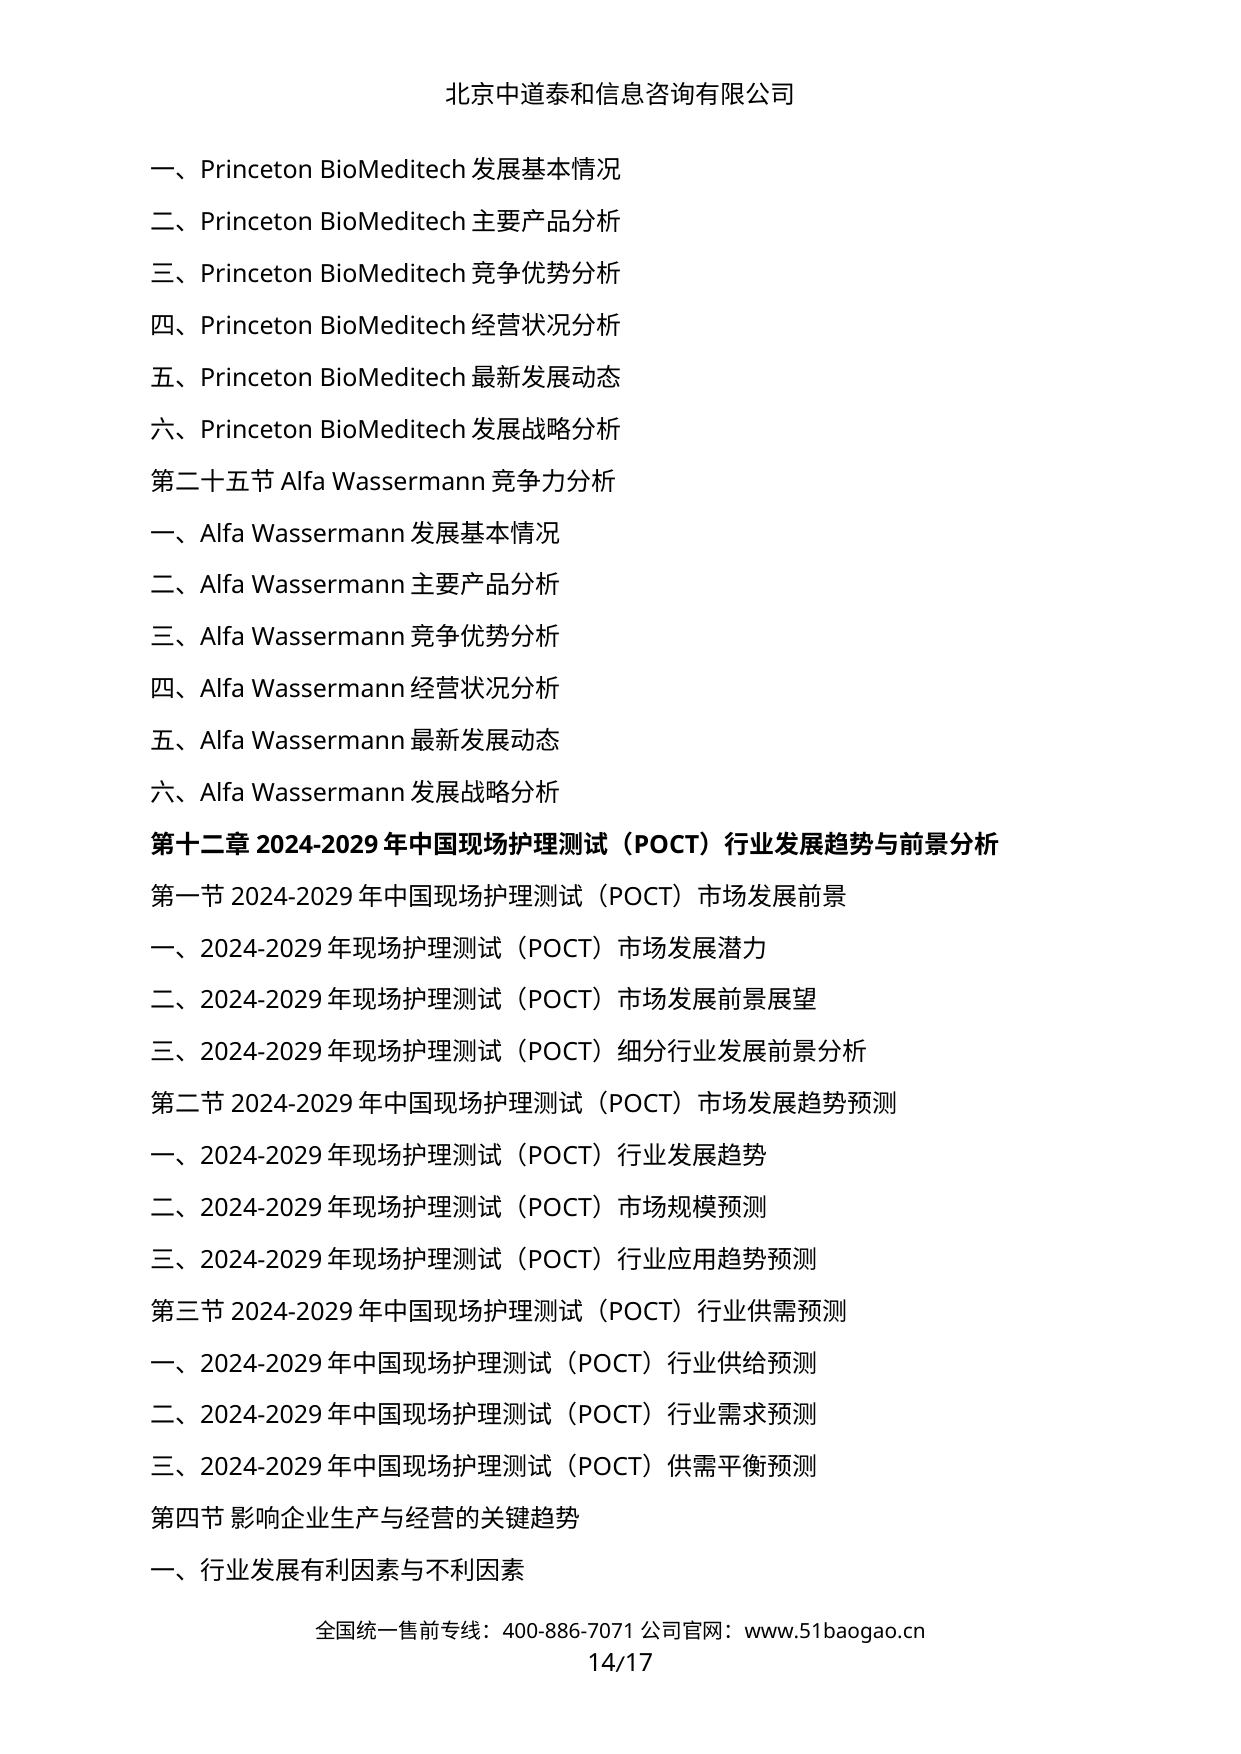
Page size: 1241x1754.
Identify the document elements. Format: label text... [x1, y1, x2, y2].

text 二、Princeton BioMeditech主要产品分析 [150, 202, 1090, 238]
text 第二节 2024-2029年中国现场护理测试（POCT）市场发展趋势预测 [150, 1084, 1090, 1120]
text 第三节 2024-2029年中国现场护理测试（POCT）行业供需预测 [150, 1291, 1090, 1327]
text 第十二章 2024-2029年中国现场护理测试（POCT）行业发展趋势与前景分析 [150, 824, 1090, 861]
text 一、2024-2029年现场护理测试（POCT）市场发展潜力 [150, 928, 1090, 964]
text 一、行业发展有利因素与不利因素 [150, 1551, 1090, 1587]
text 五、Princeton BioMeditech最新发展动态 [150, 357, 1090, 394]
text 二、2024-2029年现场护理测试（POCT）市场发展前景展望 [150, 980, 1090, 1016]
text 三、2024-2029年中国现场护理测试（POCT）供需平衡预测 [150, 1447, 1090, 1483]
text 三、2024-2029年现场护理测试（POCT）细分行业发展前景分析 [150, 1032, 1090, 1068]
text 四、Princeton BioMeditech经营状况分析 [150, 306, 1090, 342]
text 一、2024-2029年现场护理测试（POCT）行业发展趋势 [150, 1136, 1090, 1172]
text 二、2024-2029年中国现场护理测试（POCT）行业需求预测 [150, 1395, 1090, 1431]
text 三、Alfa Wassermann竞争优势分析 [150, 617, 1090, 653]
text 二、2024-2029年现场护理测试（POCT）市场规模预测 [150, 1187, 1090, 1224]
text 一、Princeton BioMeditech发展基本情况 [150, 150, 1090, 186]
text 四、Alfa Wassermann经营状况分析 [150, 669, 1090, 705]
text 第一节 2024-2029年中国现场护理测试（POCT）市场发展前景 [150, 876, 1090, 912]
text 五、Alfa Wassermann最新发展动态 [150, 721, 1090, 757]
text 第二十五节 Alfa Wassermann竞争力分析 [150, 461, 1090, 497]
text 三、2024-2029年现场护理测试（POCT）行业应用趋势预测 [150, 1239, 1090, 1276]
text 第四节 影响企业生产与经营的关键趋势 [150, 1499, 1090, 1535]
text 六、Princeton BioMeditech发展战略分析 [150, 409, 1090, 446]
text 一、2024-2029年中国现场护理测试（POCT）行业供给预测 [150, 1343, 1090, 1379]
text 二、Alfa Wassermann主要产品分析 [150, 565, 1090, 601]
text 一、Alfa Wassermann发展基本情况 [150, 513, 1090, 549]
text 六、Alfa Wassermann发展战略分析 [150, 772, 1090, 809]
text 三、Princeton BioMeditech竞争优势分析 [150, 254, 1090, 290]
